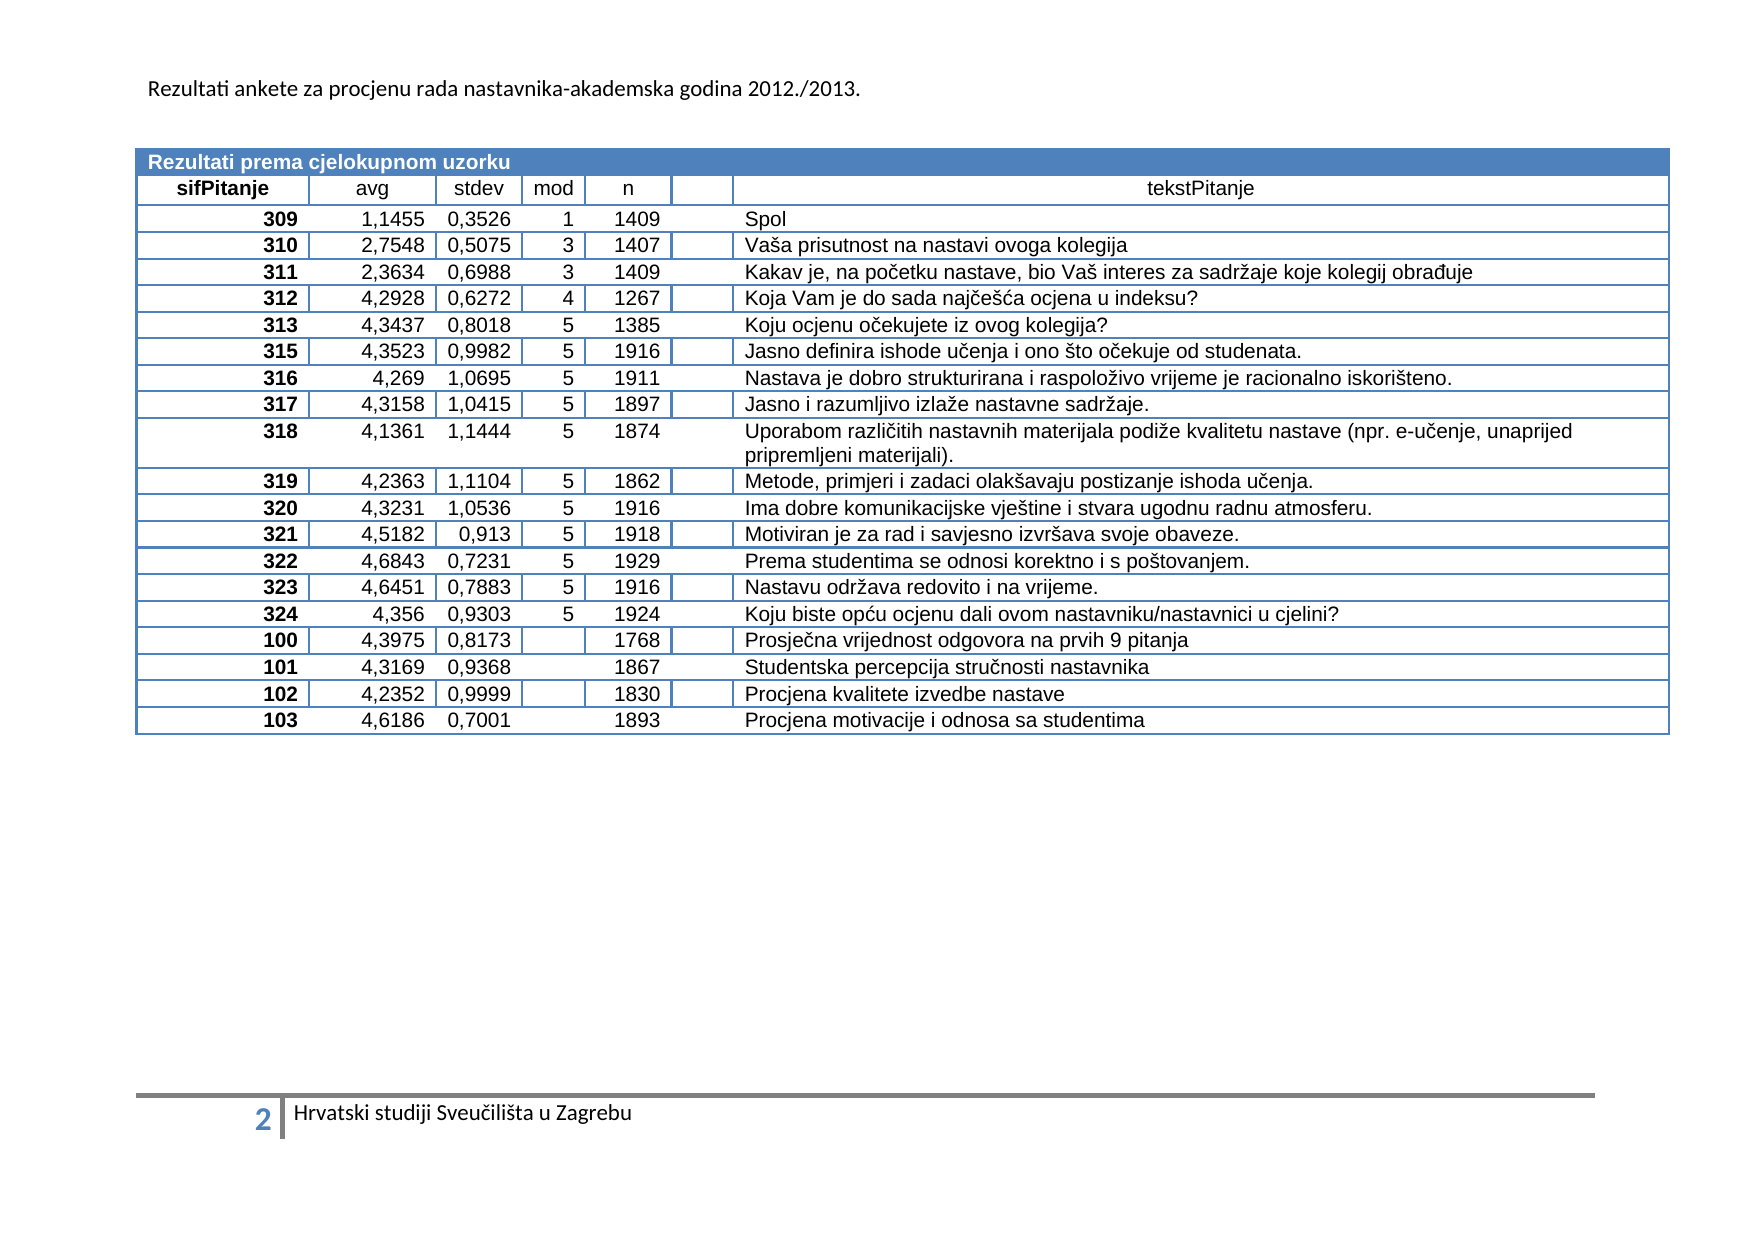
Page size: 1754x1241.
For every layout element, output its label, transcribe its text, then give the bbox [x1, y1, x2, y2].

table_cell Koju ocjenu očekujete iz ovog kolegija? [733, 313, 1668, 337]
table_cell 0,9999 [437, 681, 521, 706]
table_cell 1 [522, 206, 585, 231]
table_cell 102 [138, 681, 308, 706]
table_cell 0,9303 [436, 602, 522, 626]
table_cell mod [523, 176, 584, 204]
table_cell 0,9368 [436, 655, 522, 679]
table_cell 5 [522, 495, 585, 520]
table_cell Spol [733, 206, 1668, 231]
table_cell 1862 [586, 469, 670, 493]
table_cell 2,7548 [310, 233, 435, 257]
table_cell [523, 628, 584, 653]
table_cell [673, 339, 732, 364]
table_cell 1924 [585, 602, 671, 626]
table_cell 103 [138, 708, 309, 732]
table_cell Studentska percepcija stručnosti nastavnika [733, 655, 1668, 679]
table_cell Koja Vam je do sada najčešća ocjena u indeksu? [734, 286, 1668, 311]
table_cell [671, 206, 733, 231]
table_cell 4,2363 [310, 469, 435, 493]
table_cell 1916 [586, 339, 670, 364]
table_cell 5 [522, 419, 585, 467]
table_cell 4,6451 [310, 575, 435, 599]
table_cell 5 [522, 602, 585, 626]
table_cell Metode, primjeri i zadaci olakšavaju postizanje ishoda učenja. [734, 469, 1668, 493]
table_cell 0,9982 [437, 339, 521, 364]
table_cell 1874 [585, 419, 671, 467]
table_cell 1893 [585, 708, 671, 732]
table_cell 1867 [585, 655, 671, 679]
table_cell 3 [523, 233, 584, 257]
table_cell Prema studentima se odnosi korektno i s poštovanjem. [733, 549, 1668, 573]
table_cell [522, 655, 585, 679]
table_cell avg [310, 176, 435, 204]
table_cell 1916 [585, 495, 671, 520]
table_cell 1911 [585, 366, 671, 390]
table_cell 1929 [585, 549, 671, 573]
table_cell stdev [437, 176, 521, 204]
table_cell 4,1361 [309, 419, 436, 467]
table_cell 1267 [586, 286, 670, 311]
table_cell 4,3523 [310, 339, 435, 364]
table_cell 1409 [585, 260, 671, 284]
table_cell tekstPitanje [734, 176, 1668, 204]
table_cell 1,1455 [309, 206, 436, 231]
table_cell 324 [138, 602, 309, 626]
table_cell 101 [138, 655, 309, 679]
table_cell 316 [138, 366, 309, 390]
table_cell 0,6272 [437, 286, 521, 311]
table_cell [522, 708, 585, 732]
table_cell 5 [523, 392, 584, 417]
table_cell 313 [138, 313, 309, 337]
table_cell 4,3169 [309, 655, 436, 679]
table_cell 317 [138, 392, 308, 417]
table_cell Koju biste opću ocjenu dali ovom nastavniku/nastavnici u cjelini? [733, 602, 1668, 626]
table_cell 0,5075 [437, 233, 521, 257]
table_cell 315 [138, 339, 308, 364]
table_cell [673, 575, 732, 599]
table_cell [671, 419, 733, 467]
table_cell [673, 469, 732, 493]
table_cell 5 [522, 366, 585, 390]
table_cell 1916 [586, 575, 670, 599]
table_cell 0,3526 [436, 206, 522, 231]
table_cell [671, 260, 733, 284]
table_cell 309 [138, 206, 309, 231]
table_cell 4,269 [309, 366, 436, 390]
table_cell 4,3158 [310, 392, 435, 417]
table_cell Motiviran je za rad i savjesno izvršava svoje obaveze. [734, 522, 1668, 546]
table_cell [673, 233, 732, 257]
table_cell 321 [138, 522, 308, 546]
table_cell Jasno definira ishode učenja i ono što očekuje od studenata. [734, 339, 1668, 364]
table_cell 0,8173 [437, 628, 521, 653]
table_cell 0,7231 [436, 549, 522, 573]
table_cell 319 [138, 469, 308, 493]
table_cell Procjena motivacije i odnosa sa studentima [733, 708, 1668, 732]
table_cell 0,913 [437, 522, 521, 546]
table_cell 1385 [585, 313, 671, 337]
table_cell [671, 313, 733, 337]
table_cell n [586, 176, 670, 204]
table_cell 1897 [586, 392, 670, 417]
table_cell 100 [138, 628, 308, 653]
table_cell 4,2352 [310, 681, 435, 706]
table_cell 1,0695 [436, 366, 522, 390]
table_cell 4 [523, 286, 584, 311]
table_cell [523, 681, 584, 706]
table_cell Nastava je dobro strukturirana i raspoloživo vrijeme je racionalno iskorišteno. [733, 366, 1668, 390]
table_cell 4,3437 [309, 313, 436, 337]
table_cell 5 [523, 575, 584, 599]
table_cell [673, 392, 732, 417]
table_cell 3 [522, 260, 585, 284]
table_cell Prosječna vrijednost odgovora na prvih 9 pitanja [734, 628, 1668, 653]
table_cell [673, 176, 732, 204]
table_cell [673, 522, 732, 546]
table_cell 0,7001 [436, 708, 522, 732]
table_cell 1,1104 [437, 469, 521, 493]
table_cell [671, 708, 733, 732]
table_cell Nastavu održava redovito i na vrijeme. [734, 575, 1668, 599]
table_cell 4,2928 [310, 286, 435, 311]
table_cell 1409 [585, 206, 671, 231]
table_cell 4,6843 [309, 549, 436, 573]
table_cell [671, 655, 733, 679]
table_cell 1407 [586, 233, 670, 257]
table_cell 310 [138, 233, 308, 257]
table_cell [671, 602, 733, 626]
table_cell 1,0536 [436, 495, 522, 520]
table_cell [671, 549, 733, 573]
table_cell 0,7883 [437, 575, 521, 599]
table_header Rezultati prema cjelokupnom uzorku [138, 150, 1668, 174]
table_cell 5 [522, 313, 585, 337]
table_cell 320 [138, 495, 309, 520]
table_cell Kakav je, na početku nastave, bio Vaš interes za sadržaje koje kolegij obrađuje [733, 260, 1668, 284]
table_cell 4,5182 [310, 522, 435, 546]
table_cell Vaša prisutnost na nastavi ovoga kolegija [734, 233, 1668, 257]
table_cell [673, 681, 732, 706]
table_cell 1,1444 [436, 419, 522, 467]
table_cell [673, 286, 732, 311]
table_cell [673, 628, 732, 653]
table_cell 2,3634 [309, 260, 436, 284]
table_cell 4,3231 [309, 495, 436, 520]
table_cell 323 [138, 575, 308, 599]
table_cell 5 [523, 339, 584, 364]
table_cell 5 [523, 469, 584, 493]
table_cell 311 [138, 260, 309, 284]
table_cell 4,3975 [310, 628, 435, 653]
table_cell 5 [522, 549, 585, 573]
table_cell Procjena kvalitete izvedbe nastave [734, 681, 1668, 706]
table_cell [671, 366, 733, 390]
table_cell Uporabom različitih nastavnih materijala podiže kvalitetu nastave (npr. e-učenje, unaprijed pripremljeni materijali). [733, 419, 1668, 467]
table_cell sifPitanje [138, 176, 308, 204]
table_cell 0,8018 [436, 313, 522, 337]
table_cell [671, 495, 733, 520]
table_cell 322 [138, 549, 309, 573]
table_cell 1,0415 [437, 392, 521, 417]
table_cell 318 [138, 419, 309, 467]
table_cell 1918 [586, 522, 670, 546]
table_cell 312 [138, 286, 308, 311]
table_cell 4,6186 [309, 708, 436, 732]
table_cell 5 [523, 522, 584, 546]
table_cell 0,6988 [436, 260, 522, 284]
table_cell 4,356 [309, 602, 436, 626]
table_cell 1830 [586, 681, 670, 706]
table_cell Ima dobre komunikacijske vještine i stvara ugodnu radnu atmosferu. [733, 495, 1668, 520]
table_cell 1768 [586, 628, 670, 653]
table_cell Jasno i razumljivo izlaže nastavne sadržaje. [734, 392, 1668, 417]
